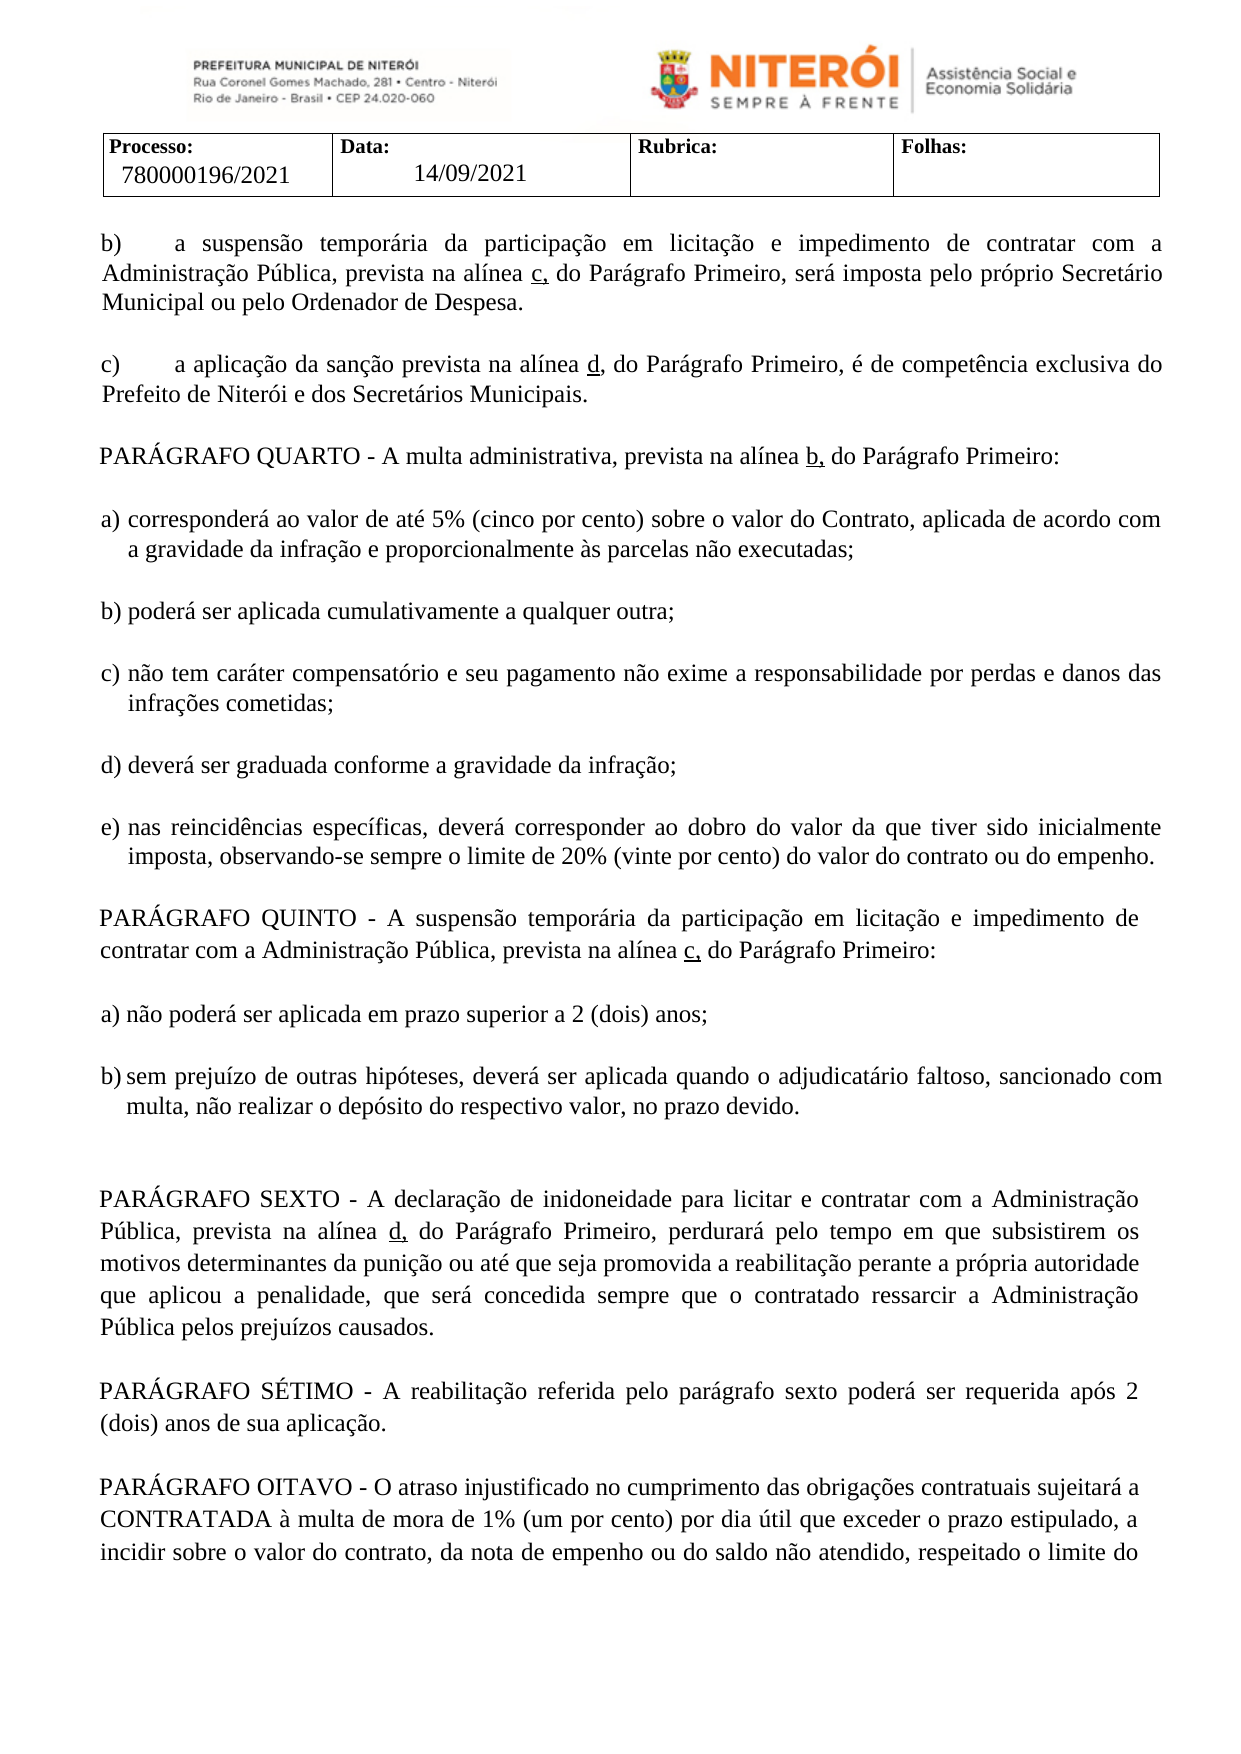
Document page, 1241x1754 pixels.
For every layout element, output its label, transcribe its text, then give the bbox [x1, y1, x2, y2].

picture [894, 134, 1100, 143]
list a aplicação da sanção prevista na alínea d, do Parágrafo Primeiro, é de competência exclusiva do Prefeito de Niterói e dos Secretários Municipais. [101, 349, 1163, 408]
list nas reincidências específicas, deverá corresponder ao dobro do valor da que tiver sido inicialmente imposta, observando-se sempre o limite de 20% (vinte por cento) do valor do contrato ou do empenho. [101, 812, 1163, 870]
list não tem caráter compensatório e seu pagamento não exime a responsabilidade por perdas e danos das infrações cometidas; [101, 658, 1163, 716]
list corresponderá ao valor de até 5% (cinco por cento) sobre o valor do Contrato, aplicada de acordo com a gravidade da infração e proporcionalmente às parcelas não executadas; [101, 504, 1163, 563]
picture [140, 134, 332, 143]
list deverá ser graduada conforme a gravidade da infração; [101, 750, 1163, 778]
picture [333, 134, 630, 143]
list sem prejuízo de outras hipóteses, deverá ser aplicada quando o adjudicatário faltoso, sancionado com multa, não realizar o depósito do respectivo valor, no prazo devido. [101, 1061, 1163, 1119]
text PARÁGRAFO QUARTO - A multa administrativa, prevista na alínea b, do Parágrafo Primeiro: [99, 441, 1140, 469]
text PARÁGRAFO SEXTO - A declaração de inidoneidade para licitar e contratar com a Administração Pública, prevista na alínea d, do Parágrafo Primeiro, perdurará pelo tempo em que subsistirem os motivos determinantes da punição ou até que seja promovida a reabilitação perante a própria autoridade que aplicou a penalidade, que será concedida sempre que o contratado ressarcir a Administração Pública pelos prejuízos causados. [99, 1184, 1140, 1341]
list a suspensão temporária da participação em licitação e impedimento de contratar com a Administração Pública, prevista na alínea c, do Parágrafo Primeiro, será imposta pelo próprio Secretário Municipal ou pelo Ordenador de Despesa. [101, 228, 1163, 316]
list poderá ser aplicada cumulativamente a qualquer outra; [101, 596, 1163, 625]
text PARÁGRAFO QUINTO - A suspensão temporária da participação em licitação e impedimento de contratar com a Administração Pública, prevista na alínea c, do Parágrafo Primeiro: [99, 903, 1140, 964]
list não poderá ser aplicada em prazo superior a 2 (dois) anos; [101, 999, 1163, 1028]
text PARÁGRAFO SÉTIMO - A reabilitação referida pelo parágrafo sexto poderá ser requerida após 2 (dois) anos de sua aplicação. [99, 1376, 1140, 1437]
picture [140, 6, 1100, 133]
picture [631, 134, 893, 143]
